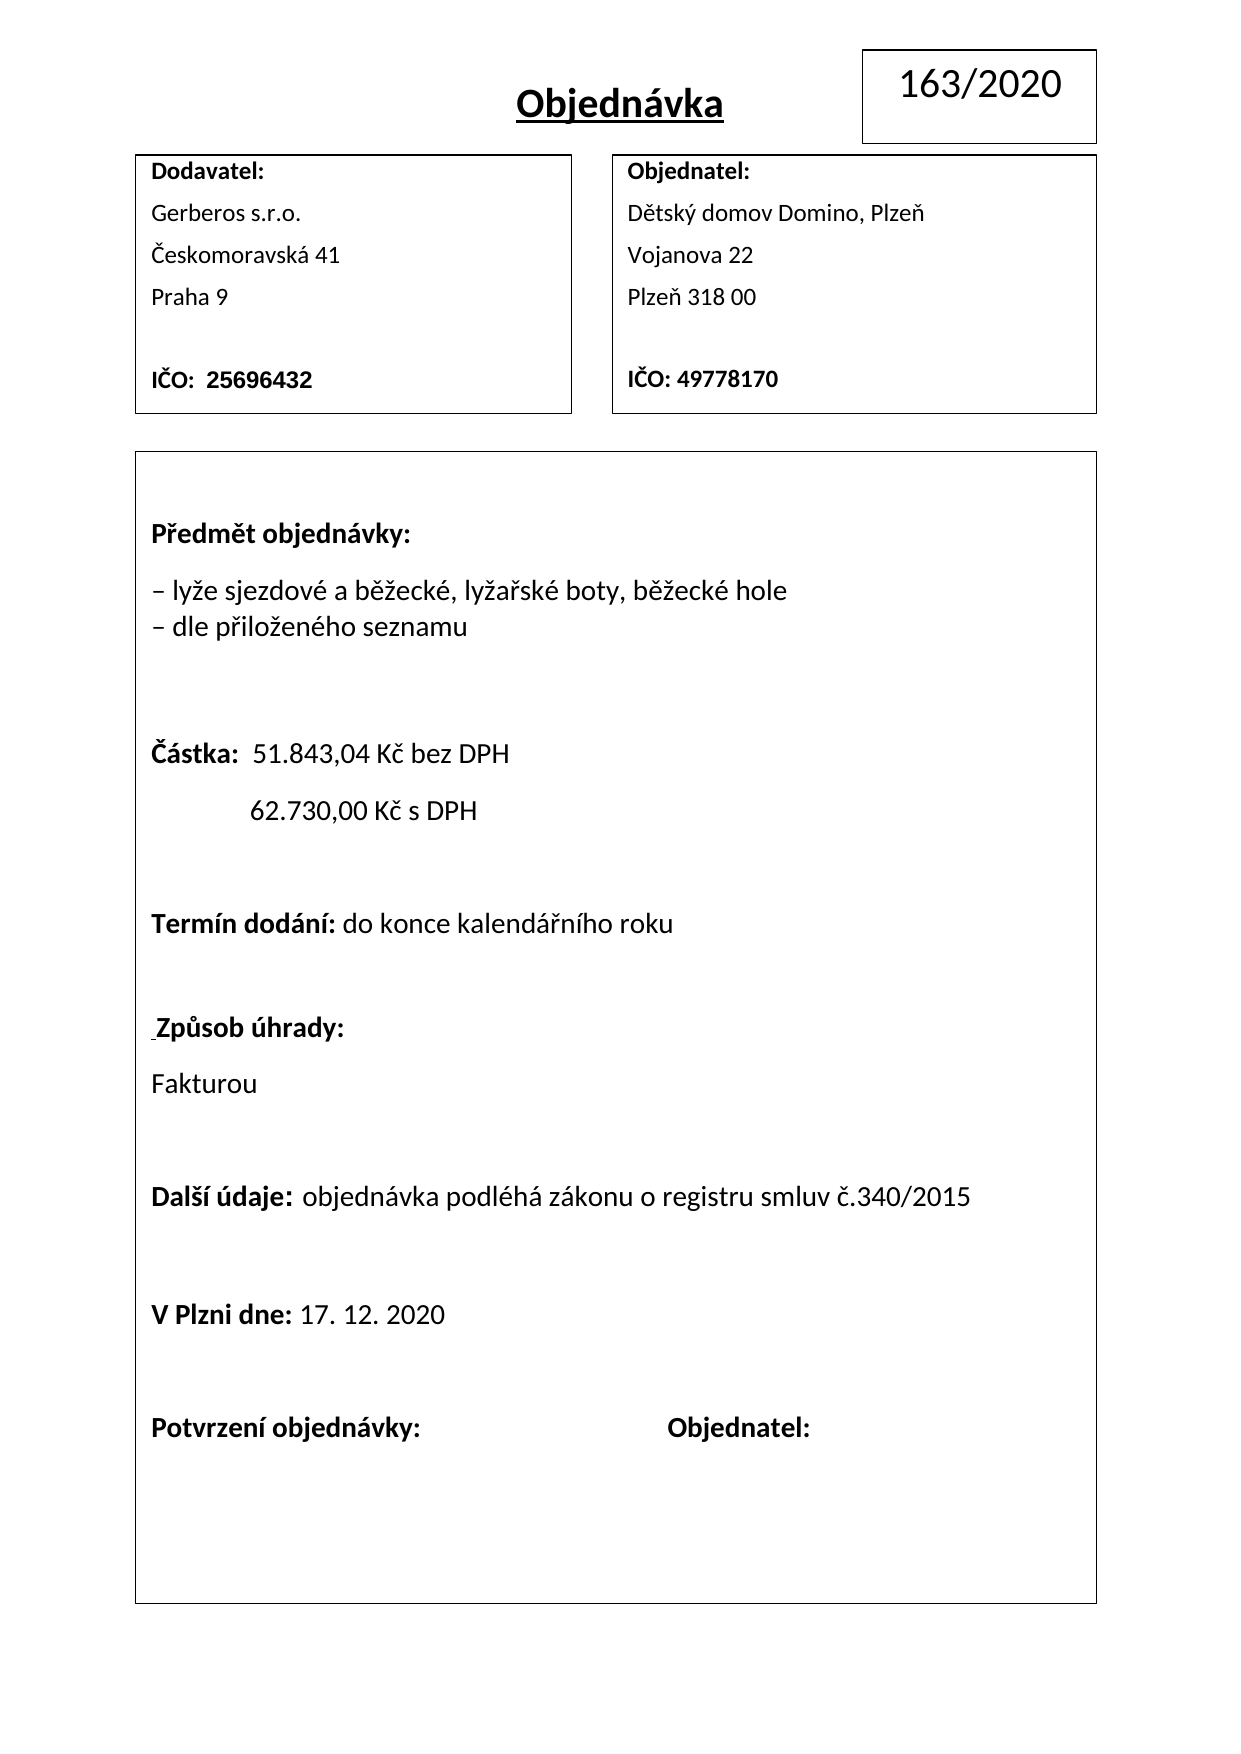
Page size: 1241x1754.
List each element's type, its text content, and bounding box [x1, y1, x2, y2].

text Objednávka [148, 77, 862, 128]
